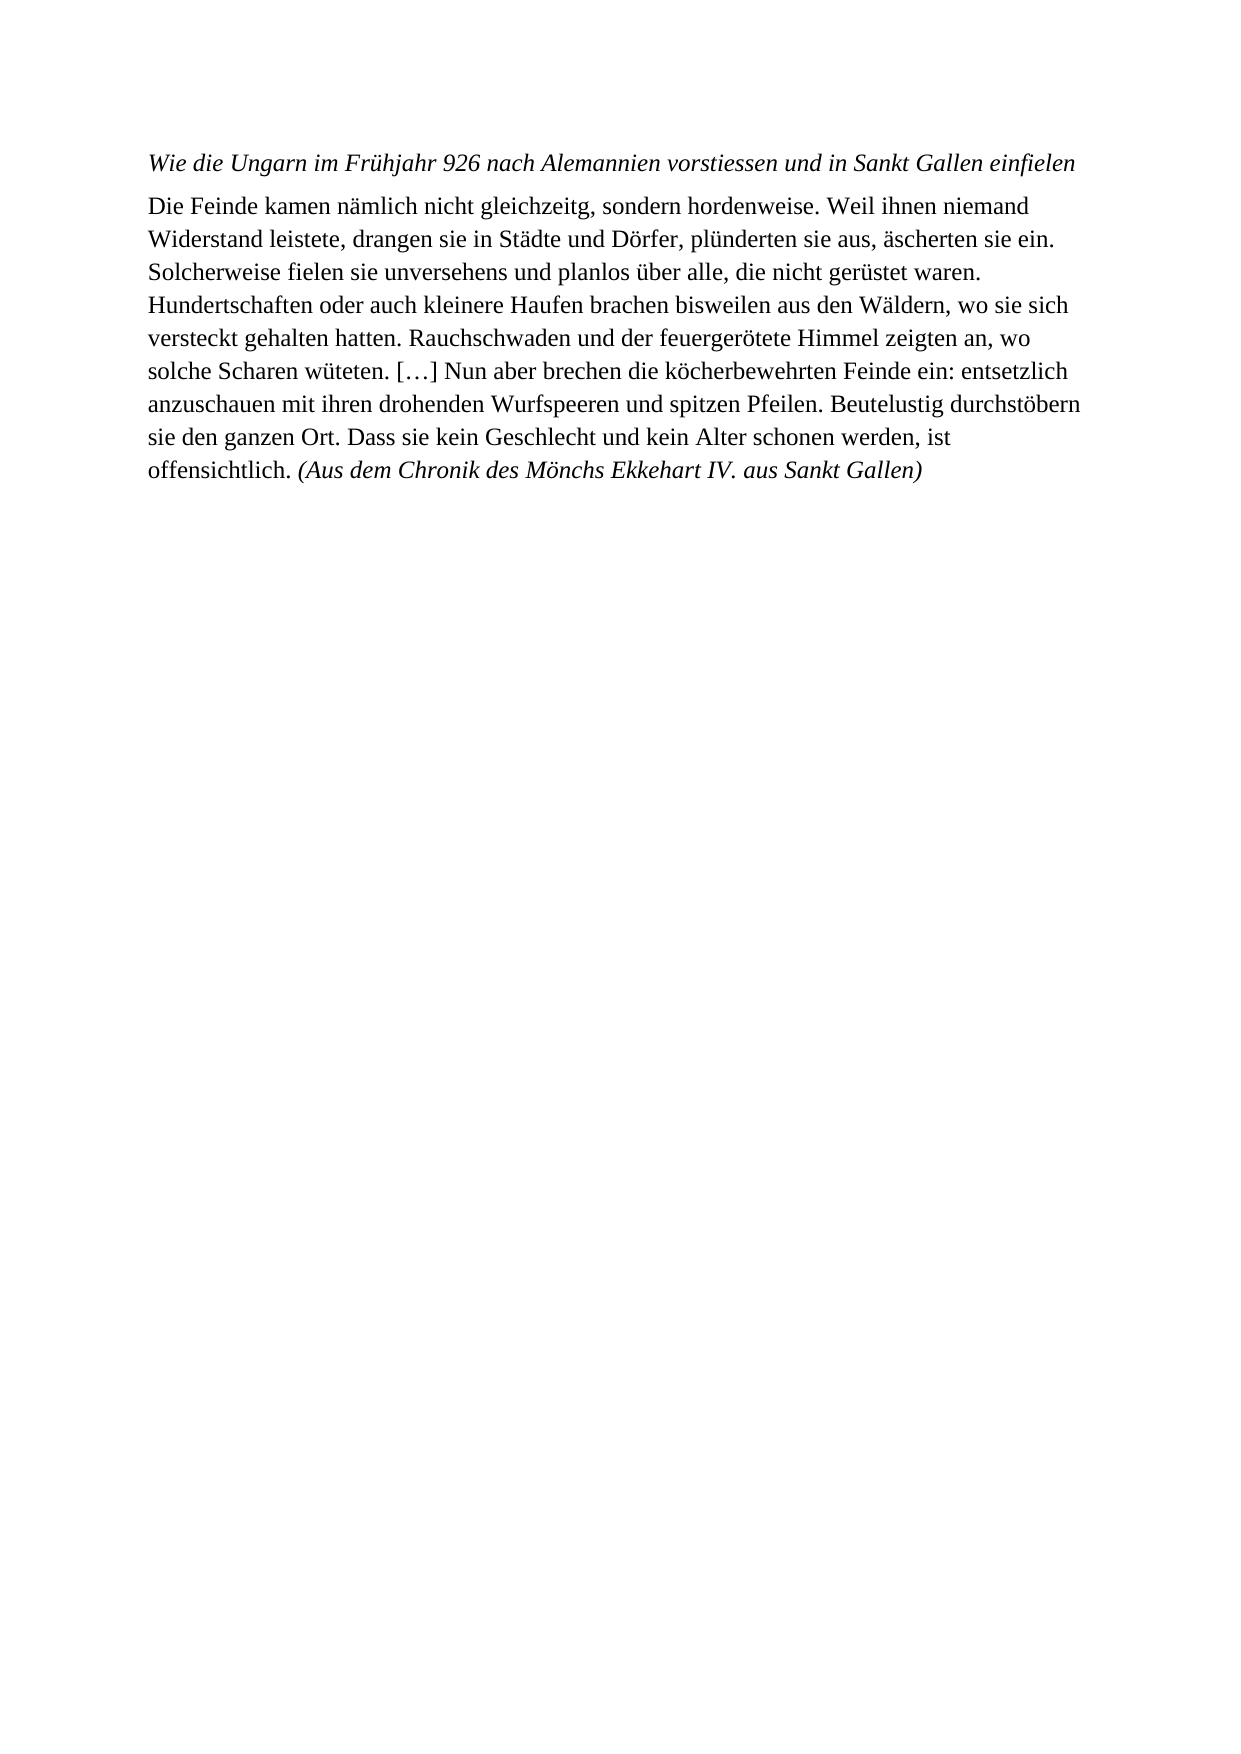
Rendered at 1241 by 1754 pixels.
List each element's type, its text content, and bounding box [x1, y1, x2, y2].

text Die Feinde kamen nämlich nicht gleichzeitg, sondern hordenweise. Weil ihnen niemand Widerstand leistete, drangen sie in Städte und Dörfer, plünderten sie aus, äscherten sie ein. Solcherweise fielen sie unversehens und planlos über alle, die nicht gerüstet waren. Hundertschaften oder auch kleinere Haufen brachen bisweilen aus den Wäldern, wo sie sich versteckt gehalten hatten. Rauchschwaden und der feuergerötete Himmel zeigten an, wo solche Scharen wüteten. […] Nun aber brechen die köcherbewehrten Feinde ein: entsetzlich anzuschauen mit ihren drohenden Wurfspeeren und spitzen Pfeilen. Beutelustig durchstöbern sie den ganzen Ort. Dass sie kein Geschlecht und kein Alter schonen werden, ist offensichtlich. (Aus dem Chronik des Mönchs Ekkehart IV. aus Sankt Gallen) [148, 191, 1093, 484]
text Wie die Ungarn im Frühjahr 926 nach Alemannien vorstiessen und in Sankt Gallen einfielen [148, 148, 1093, 176]
